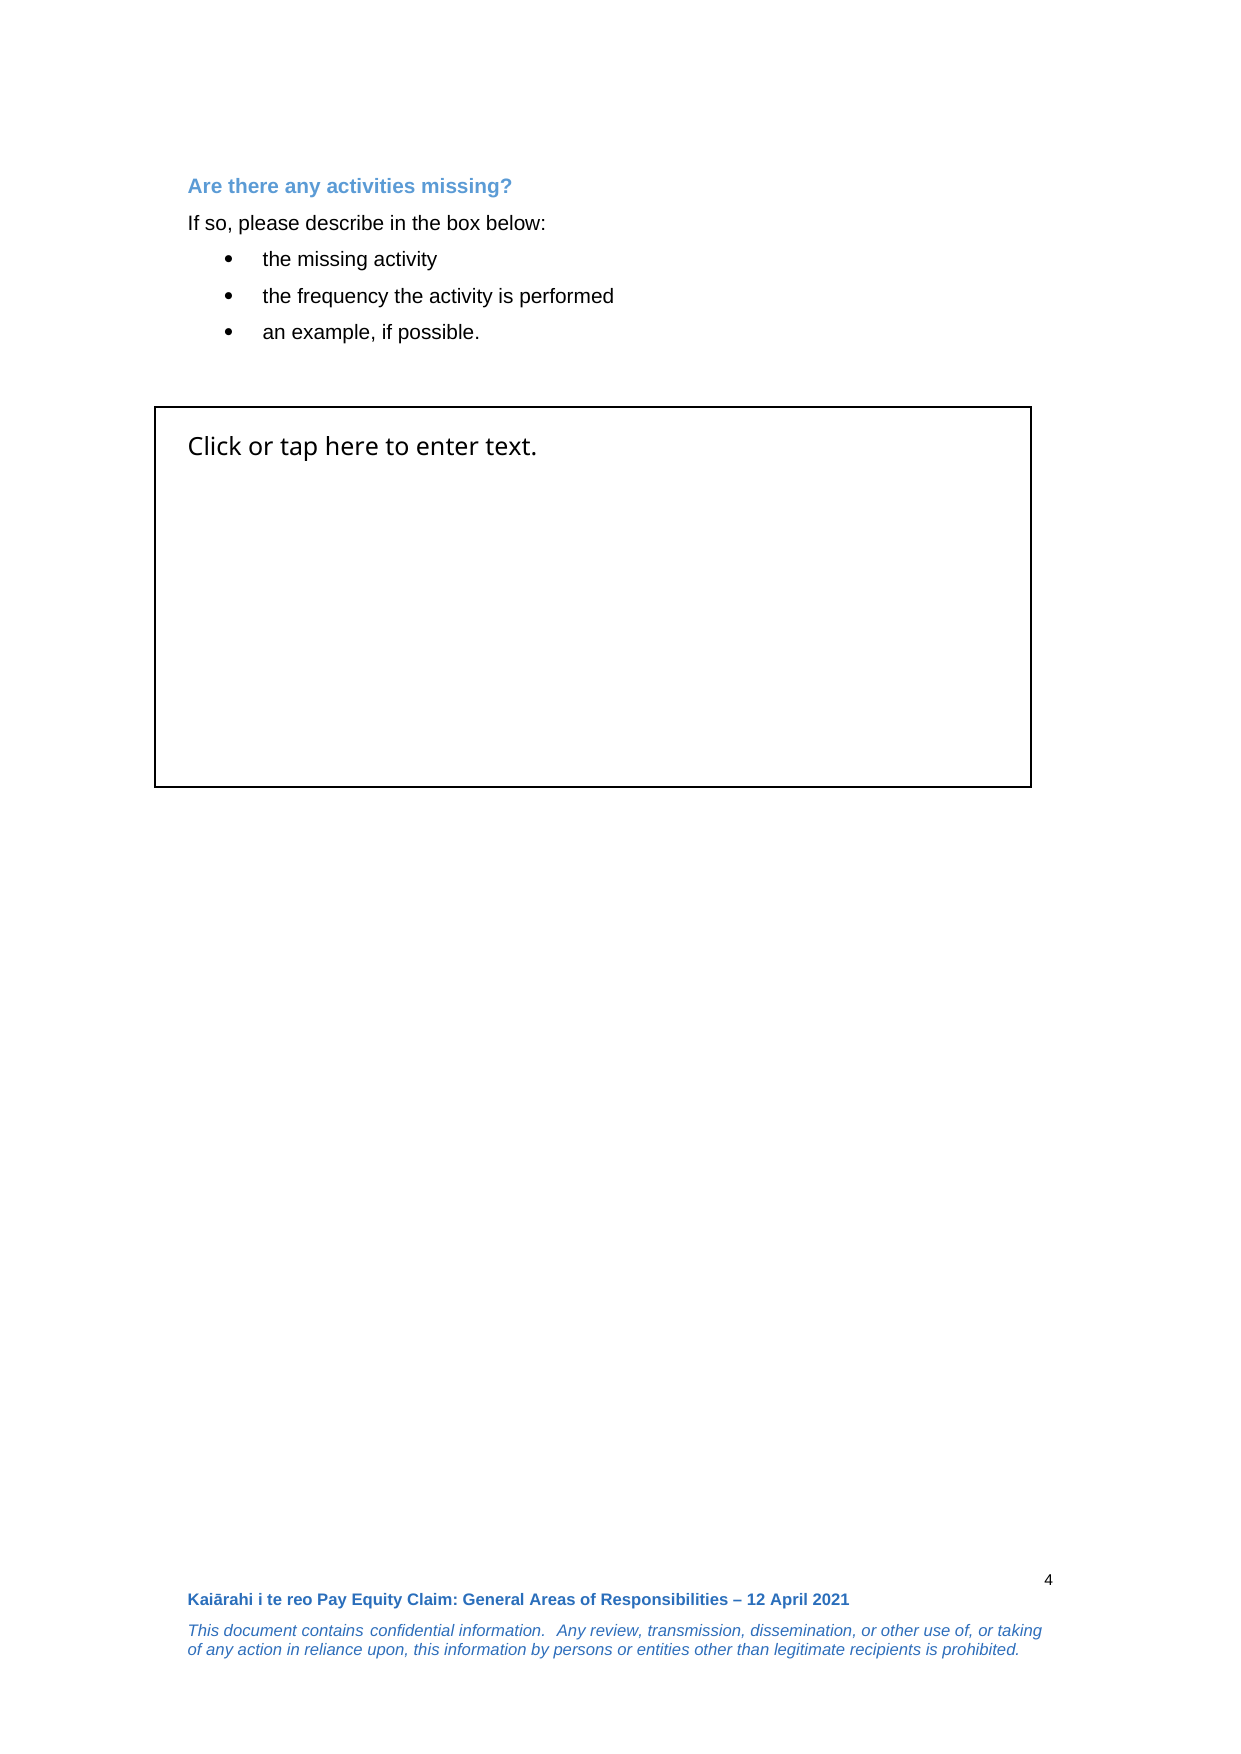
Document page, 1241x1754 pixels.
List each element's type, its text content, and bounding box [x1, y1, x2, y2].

subtitle the frequency the activity is performed [225, 283, 1053, 307]
subtitle Are there any activities missing? [187, 174, 1053, 198]
subtitle an example, if possible. [225, 320, 1053, 344]
subtitle the missing activity [225, 247, 1053, 271]
subtitle If so, please describe in the box below: [187, 210, 1053, 234]
